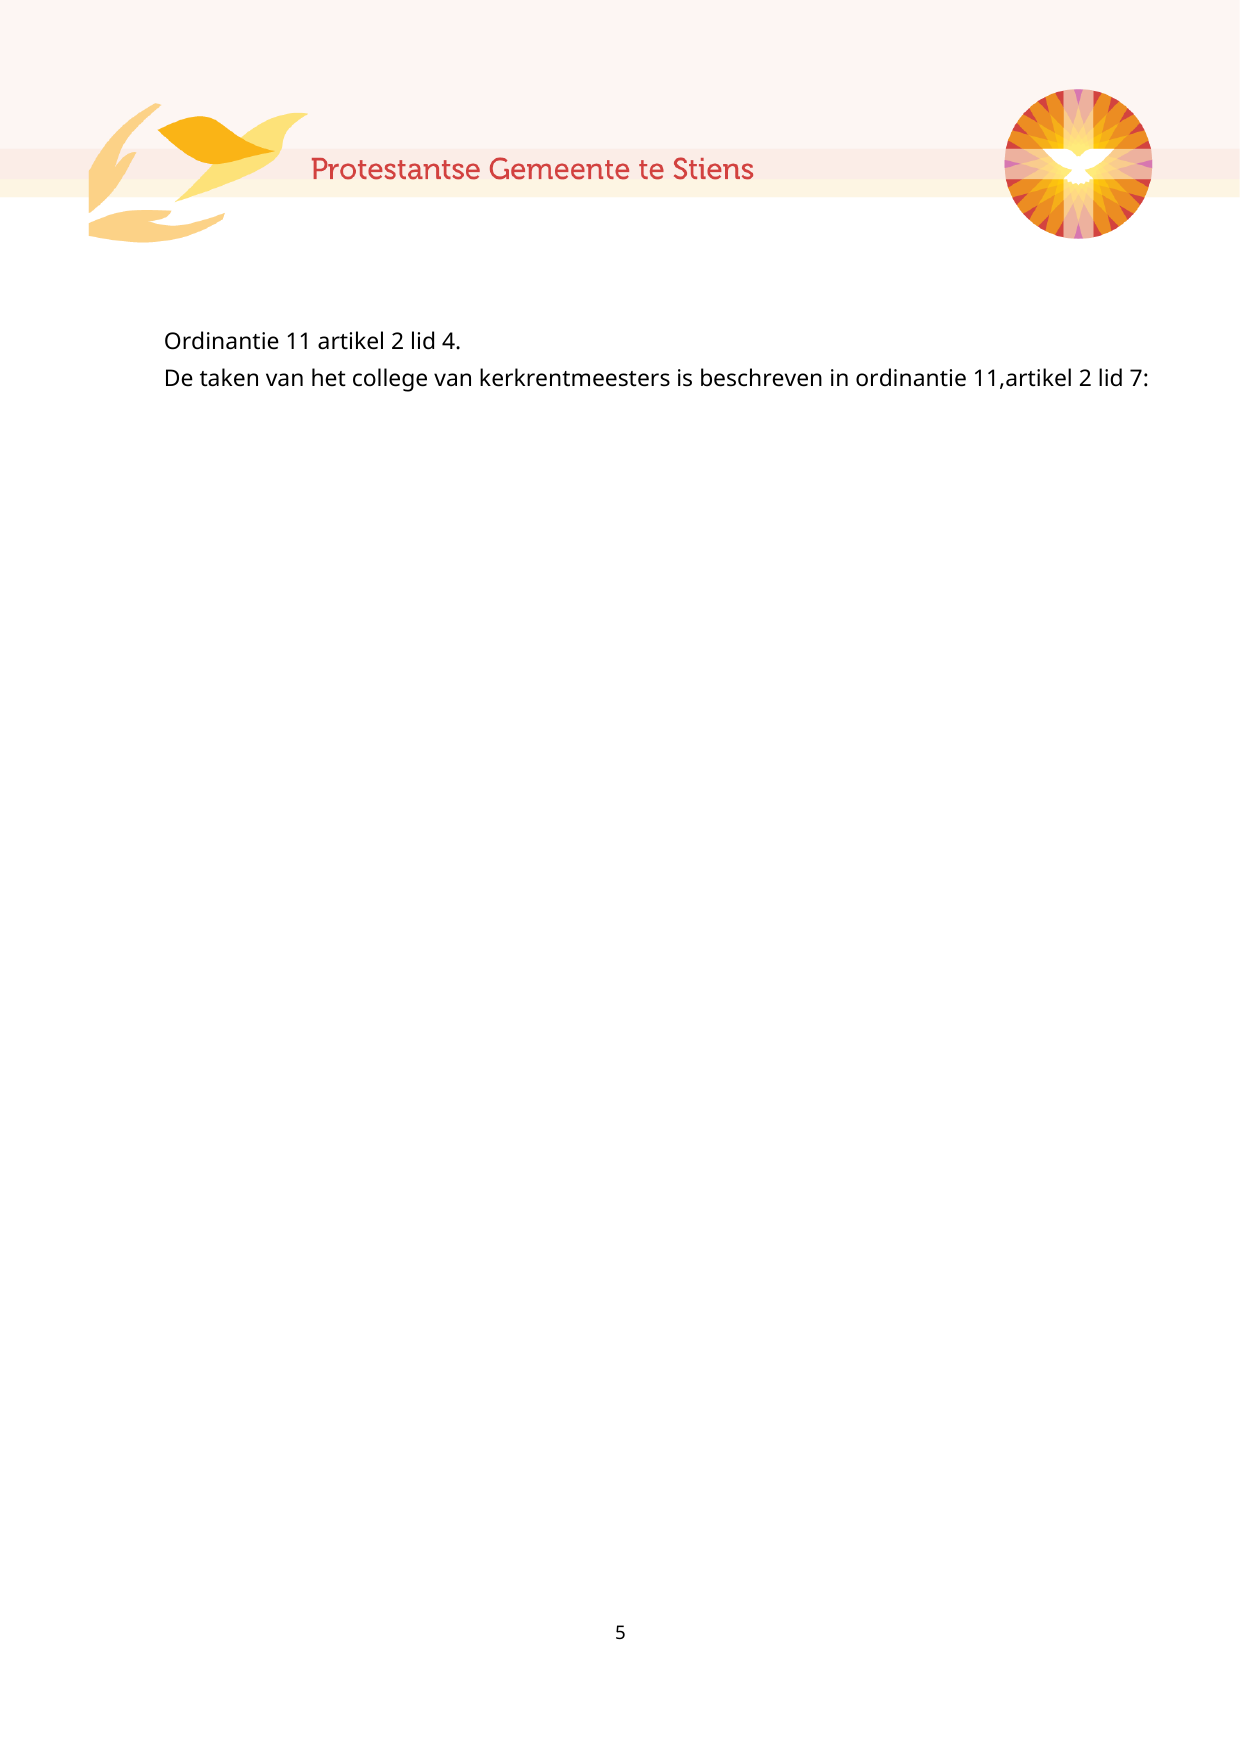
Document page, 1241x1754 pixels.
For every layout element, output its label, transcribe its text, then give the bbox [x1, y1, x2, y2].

text Ordinantie 11 artikel 2 lid 4. [164, 325, 1152, 356]
picture [0, 0, 1240, 248]
text De taken van het college van kerkrentmeesters is beschreven in ordinantie 11,artikel 2 lid 7: [164, 362, 1152, 394]
